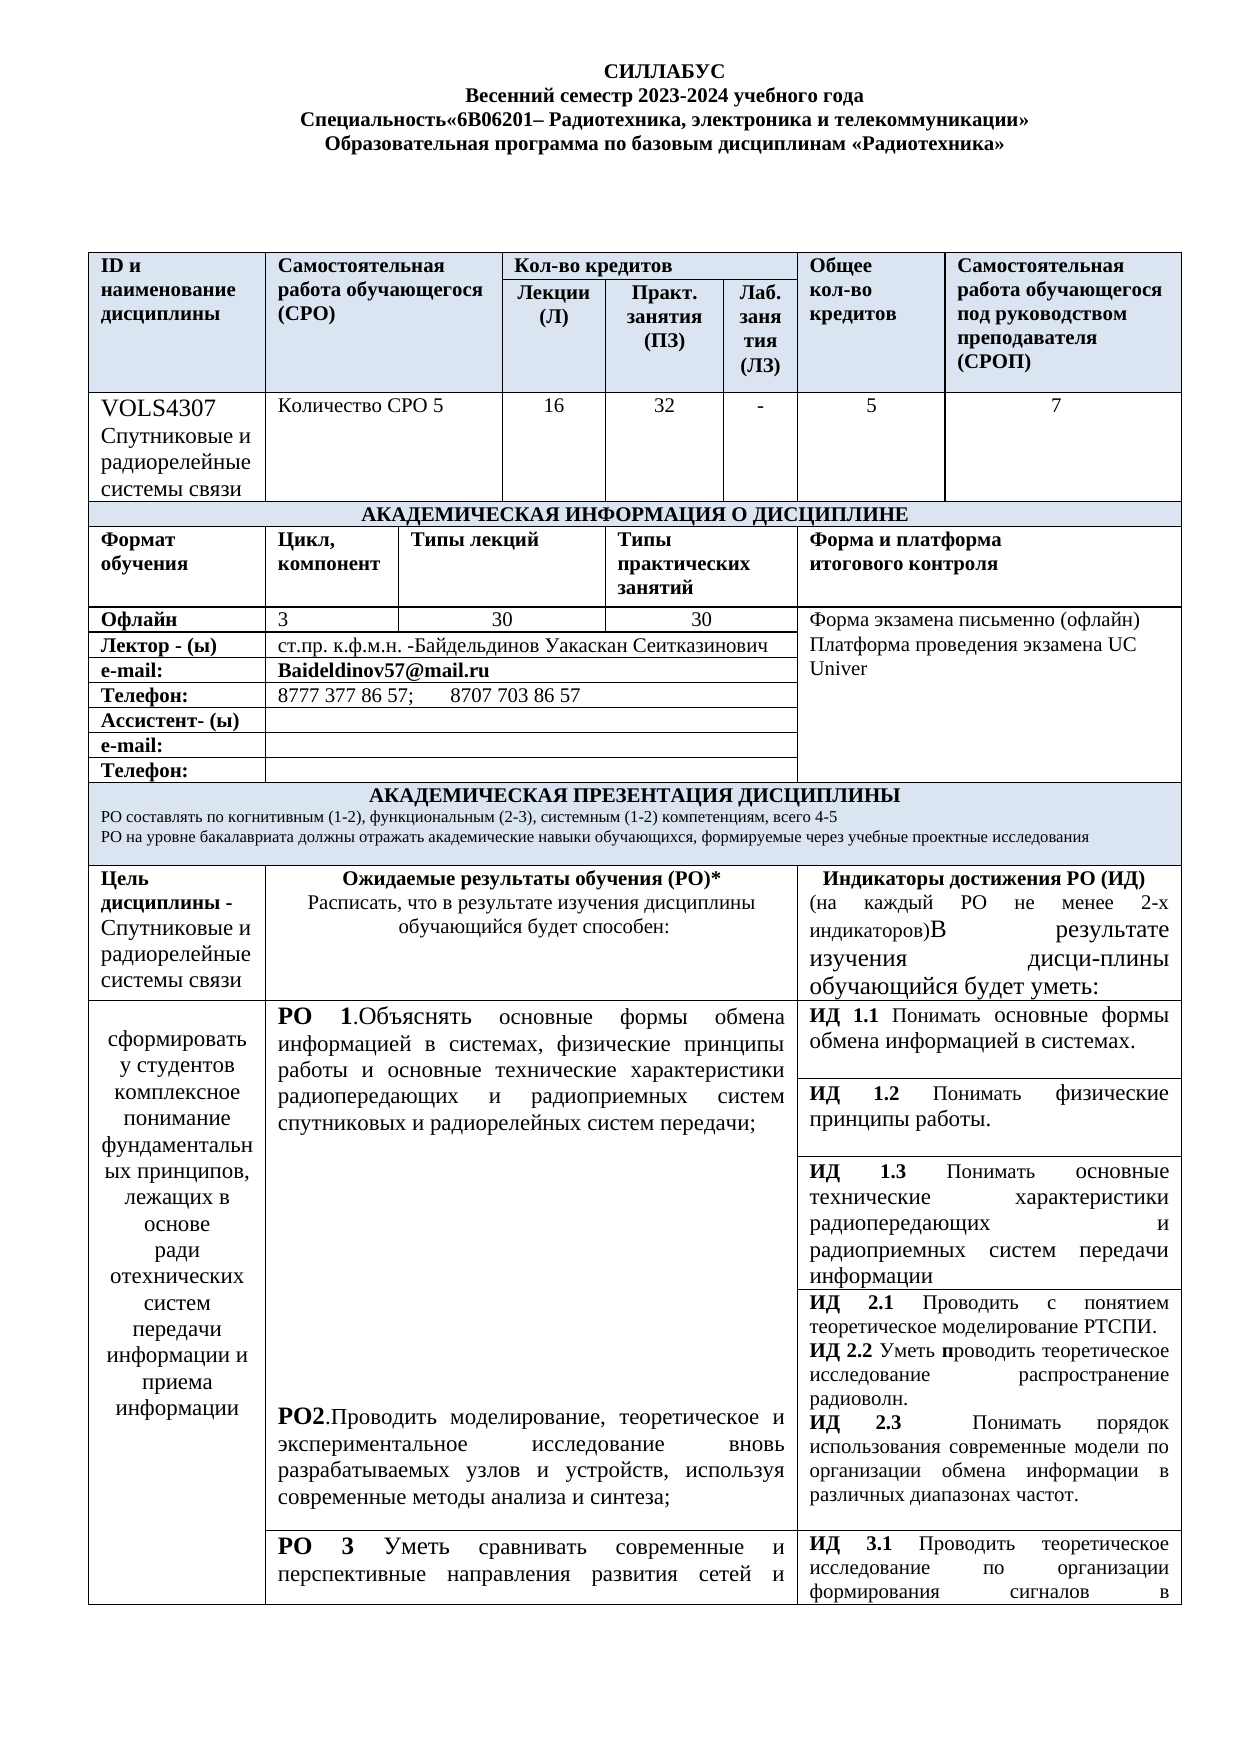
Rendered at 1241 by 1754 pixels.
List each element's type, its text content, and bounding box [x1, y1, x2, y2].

table_cell Лектор - (ы) [89, 633, 265, 657]
table_cell ст.пр. к.ф.м.н. -Байдельдинов Уакаскан Сеитказинович [266, 633, 797, 657]
table_cell ИД 2.1 Проводить с понятием теоретическое моделирование РТСПИ. ИД 2.2 Уметь проводить теоретическое исследование распространение радиоволн. ИД 2.3 Понимать порядок использования современные модели по организации обмена информации в различных диапазонах частот. [798, 1290, 1181, 1530]
table_cell Телефон: [89, 758, 265, 782]
table_cell 32 [606, 393, 723, 501]
table_header Кол-во кредитов [503, 253, 797, 279]
table_cell VOLS4307 Спутниковые и радиорелейные системы связи [89, 393, 265, 501]
table_cell Телефон: [89, 683, 265, 707]
table_cell Типы практических занятий [606, 527, 797, 606]
table_cell Ассистент- (ы) [89, 708, 265, 732]
table_header Общее кол-во кредитов [798, 253, 944, 392]
table_cell 5 [798, 393, 944, 501]
table_cell 3 [266, 608, 398, 631]
table_cell Ожидаемые результаты обучения (РО)* Расписать, что в результате изучения дисциплины обучающийся будет способен: [266, 866, 797, 1000]
text Образовательная программа по базовым дисциплинам «Радиотехника» [177, 131, 1152, 155]
table_cell сформировать у студентов комплексное понимание фундаментальных принципов, лежащих в основе радиотехнических систем передачи информации и приема информации [89, 1001, 265, 1603]
table_cell - [724, 393, 797, 501]
text Весенний семестр 2023-2024 учебного года [177, 83, 1152, 107]
table_cell Индикаторы достижения РО (ИД) (на каждый РО не менее 2-х индикаторов)В результате изучения дисци-плины обучающийся будет уметь: [798, 866, 1181, 1000]
table_cell Практ. занятия (ПЗ) [606, 280, 723, 392]
table_cell 16 [503, 393, 605, 501]
table_cell АКАДЕМИЧЕСКАЯ ПРЕЗЕНТАЦИЯ ДИСЦИПЛИНЫ РО составлять по когнитивным (1-2), функциональным (2-3), системным (1-2) компетенциям, всего 4-5 РО на уровне бакалавриата должны отражать академические навыки обучающихся, формируемые через учебные проектные исследования [89, 783, 1181, 865]
table_cell Типы лекций [399, 527, 605, 606]
table_cell ИД 1.2 Понимать физические принципы работы. [798, 1079, 1181, 1156]
table_cell Офлайн [89, 608, 265, 631]
table_cell АКАДЕМИЧЕСКАЯ ИНФОРМАЦИЯ О ДИСЦИПЛИНЕ [89, 502, 1181, 526]
table_cell Лекции (Л) [503, 280, 605, 392]
table_cell [266, 733, 797, 757]
table_cell Форма экзамена письменно (офлайн) Платформа проведения экзамена UC Univer [798, 608, 1181, 782]
table_cell 7 [946, 393, 1181, 501]
table_cell Baideldinov57@mail.ru [266, 658, 797, 682]
table_header Самостоятельная работа обучающегося под руководством преподавателя (СРОП) [946, 253, 1181, 392]
table_cell 8777 377 86 57; 8707 703 86 57 [266, 683, 797, 707]
text Специальность«6B06201– Радиотехника, электроника и телекоммуникации» [177, 107, 1152, 131]
table_cell ИД 1.1 Понимать основные формы обмена информацией в системах. [798, 1001, 1181, 1078]
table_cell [798, 1531, 1181, 1603]
table_cell Цикл, компонент [266, 527, 398, 606]
table_header ID и наименование дисциплины [89, 253, 265, 392]
table_cell Формат обучения [89, 527, 265, 606]
table_cell 30 [399, 608, 605, 631]
table_cell ИД 1.3 Понимать основные технические характеристики радиопередающих и радиоприемных систем передачи информации [798, 1157, 1181, 1288]
table_cell Лаб. занятия (ЛЗ) [724, 280, 797, 392]
table_cell РО 1.Объяснять основные формы обмена информацией в системах, физические принципы работы и основные технические характеристики радиопередающих и радиоприемных систем спутниковых и радиорелейных систем передачи; РО2.Проводить моделирование, теоретическое и экспериментальное исследование вновь разрабатываемых узлов и устройств, используя современные методы анализа и синтеза; [266, 1001, 797, 1530]
table_cell Цель дисциплины - Спутниковые и радиорелейные системы связи [89, 866, 265, 1000]
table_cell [266, 1531, 797, 1603]
table_cell [266, 708, 797, 732]
table_header Самостоятельная работа обучающегося (СРО) [266, 253, 502, 392]
table_cell 30 [606, 608, 797, 631]
table_cell e-mail: [89, 733, 265, 757]
table_cell Форма и платформа итогового контроля [798, 527, 1181, 606]
table_cell Количество СРО 5 [266, 393, 502, 501]
table_cell e-mail: [89, 658, 265, 682]
table_cell [266, 758, 797, 782]
text СИЛЛАБУС [177, 59, 1152, 83]
